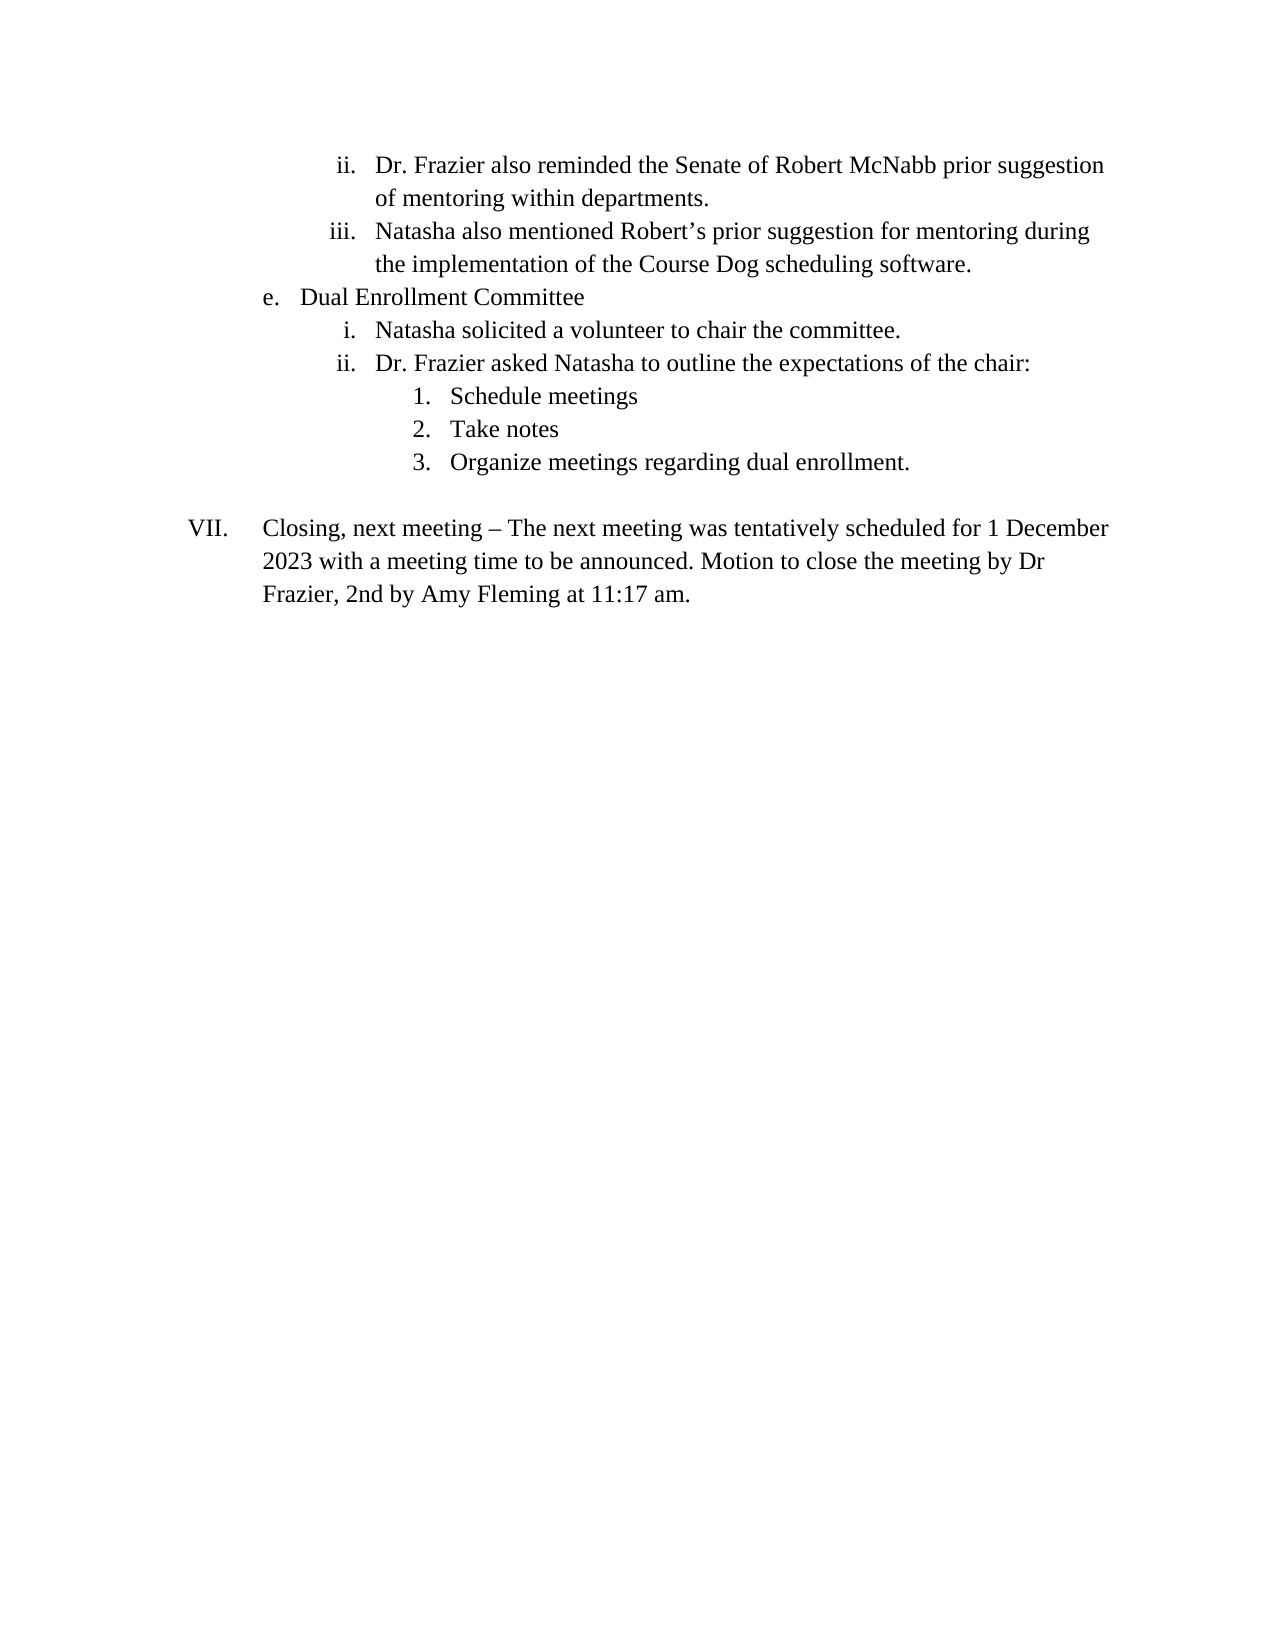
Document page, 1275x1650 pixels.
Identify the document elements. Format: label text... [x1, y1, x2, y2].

list Natasha solicited a volunteer to chair the committee. [356, 315, 1125, 344]
list Closing, next meeting – The next meeting was tentatively scheduled for 1 December 2023 with a meeting time to be announced. Motion to close the meeting by Dr Frazier, 2nd by Amy Fleming at 11:17 am. [187, 513, 1125, 608]
list Take notes [412, 414, 1125, 443]
list Dr. Frazier also reminded the Senate of Robert McNabb prior suggestion of mentoring within departments. [356, 150, 1125, 212]
list Dual Enrollment Committee [262, 282, 1125, 311]
list Schedule meetings [412, 381, 1125, 410]
list Dr. Frazier asked Natasha to outline the expectations of the chair: [356, 348, 1125, 377]
list Organize meetings regarding dual enrollment. [412, 447, 1125, 476]
list Natasha also mentioned Robert’s prior suggestion for mentoring during the implementation of the Course Dog scheduling software. [356, 216, 1125, 278]
